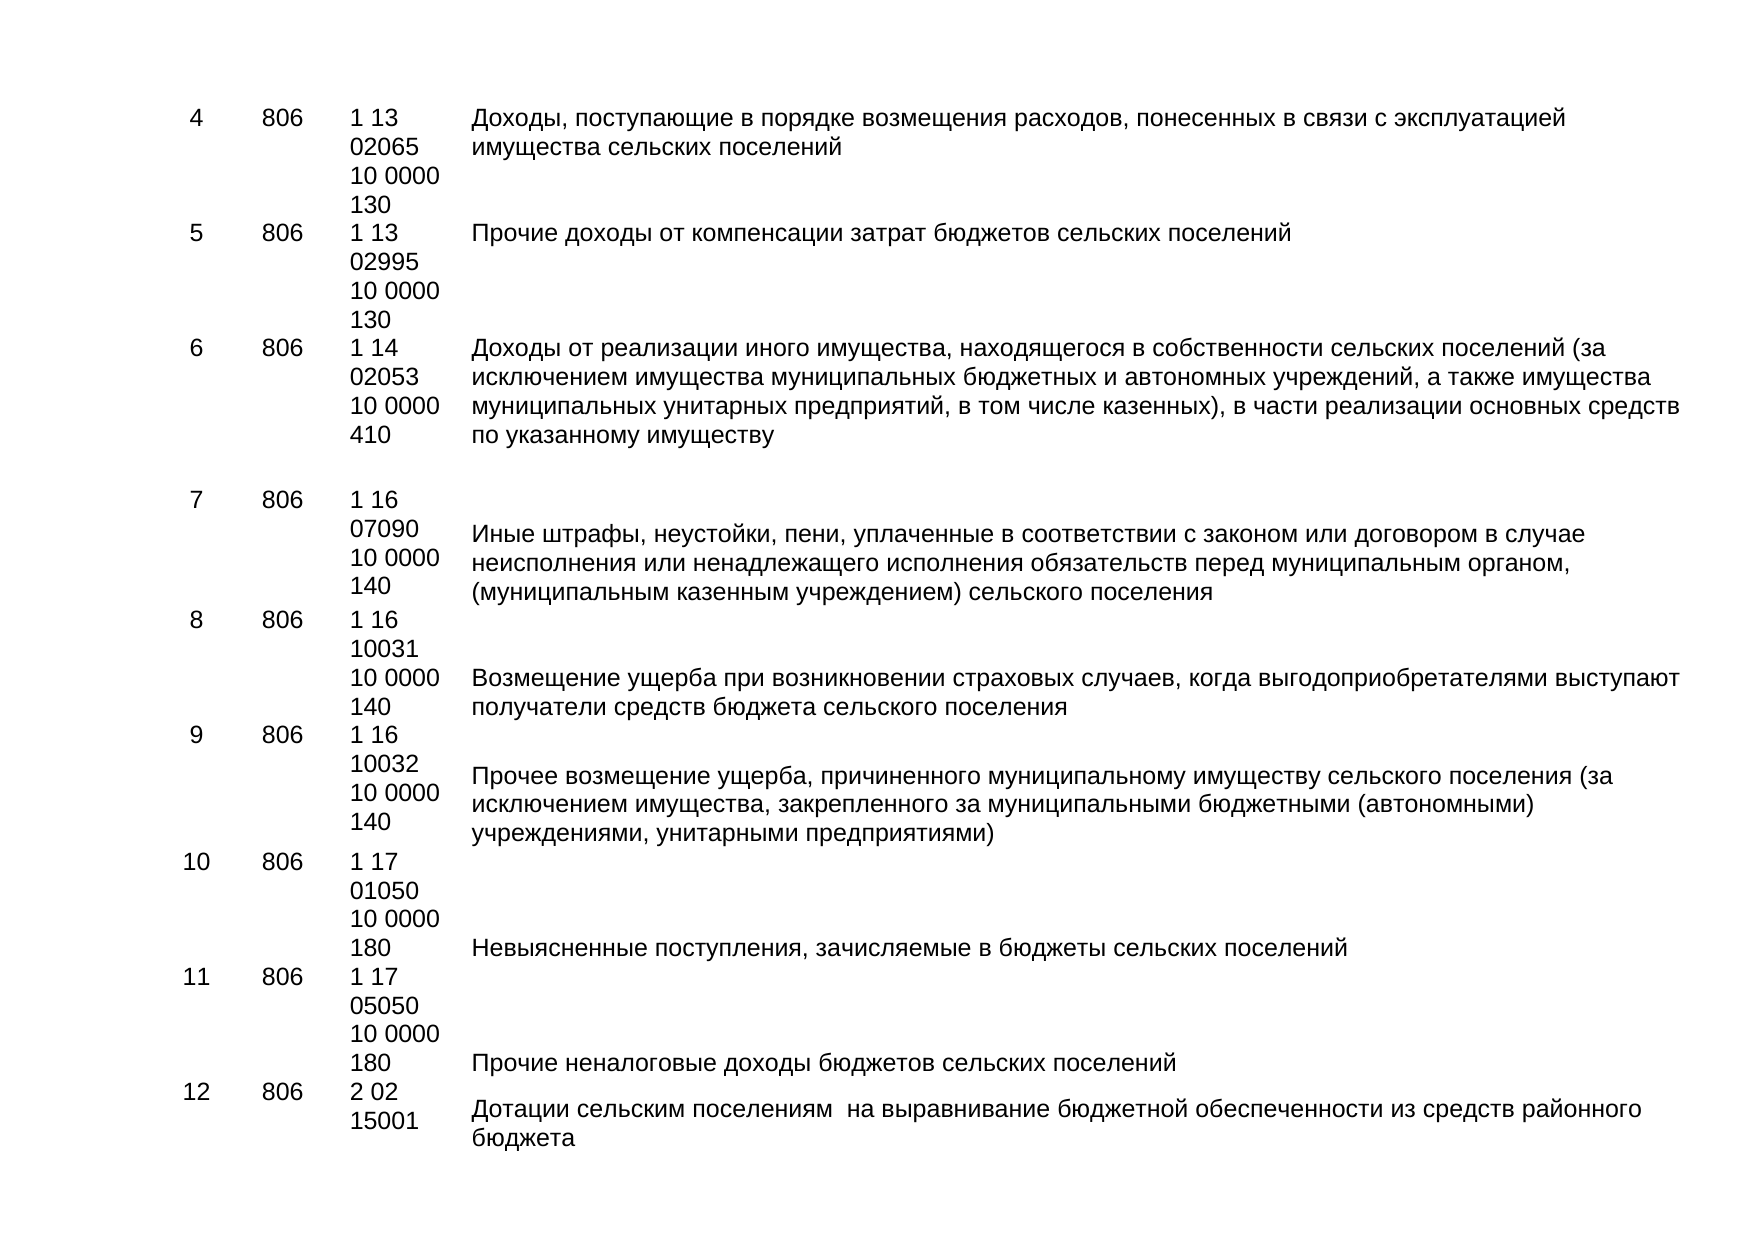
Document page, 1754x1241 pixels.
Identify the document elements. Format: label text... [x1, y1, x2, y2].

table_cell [338, 1077, 460, 1152]
table_cell 806 [227, 219, 338, 333]
table_cell 8 [166, 605, 227, 720]
table_cell 1 13 02995 10 0000 130 [338, 219, 460, 333]
table_cell Доходы, поступающие в порядке возмещения расходов, понесенных в связи с эксплуатацией имущества сельских поселений [460, 104, 1702, 218]
table_cell 9 [166, 720, 227, 847]
table_cell 1 13 02065 10 0000 130 [338, 104, 460, 218]
table_cell 806 [227, 485, 338, 605]
table_cell 1 14 02053 10 0000 410 [338, 334, 460, 485]
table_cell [460, 1077, 1702, 1152]
table_cell 1 16 10031 10 0000 140 [338, 605, 460, 720]
table_cell 1 16 07090 10 0000 140 [338, 485, 460, 605]
table_cell 5 [166, 219, 227, 333]
table_cell 7 [166, 485, 227, 605]
table_cell 4 [166, 104, 227, 218]
table_cell Невыясненные поступления, зачисляемые в бюджеты сельских поселений [460, 847, 1702, 962]
table_cell 11 [166, 962, 227, 1077]
table_cell 6 [166, 334, 227, 485]
table_cell 1 17 05050 10 0000 180 [338, 962, 460, 1077]
table_cell Доходы от реализации иного имущества, находящегося в собственности сельских поселений (за исключением имущества муниципальных бюджетных и автономных учреждений, а также имущества муниципальных унитарных предприятий, в том числе казенных), в части реализации основных средств по указанному имуществу [460, 334, 1702, 485]
table_cell Возмещение ущерба при возникновении страховых случаев, когда выгодоприобретателями выступают получатели средств бюджета сельского поселения [460, 605, 1702, 720]
table_cell Прочее возмещение ущерба, причиненного муниципальному имуществу сельского поселения (за исключением имущества, закрепленного за муниципальными бюджетными (автономными) учреждениями, унитарными предприятиями) [460, 720, 1702, 847]
table_cell 806 [227, 334, 338, 485]
table_cell 806 [227, 104, 338, 218]
table_cell 806 [227, 720, 338, 847]
table_cell 806 [227, 605, 338, 720]
table_cell Иные штрафы, неустойки, пени, уплаченные в соответствии с законом или договором в случае неисполнения или ненадлежащего исполнения обязательств перед муниципальным органом, (муниципальным казенным учреждением) сельского поселения [460, 485, 1702, 605]
table_cell 1 16 10032 10 0000 140 [338, 720, 460, 847]
table_cell 806 [227, 962, 338, 1077]
table_cell Прочие неналоговые доходы бюджетов сельских поселений [460, 962, 1702, 1077]
table_cell 1 17 01050 10 0000 180 [338, 847, 460, 962]
table_cell 12 [166, 1077, 227, 1152]
table_cell 806 [227, 847, 338, 962]
table_cell 10 [166, 847, 227, 962]
table_cell Прочие доходы от компенсации затрат бюджетов сельских поселений [460, 219, 1702, 333]
table_cell 806 [227, 1077, 338, 1152]
